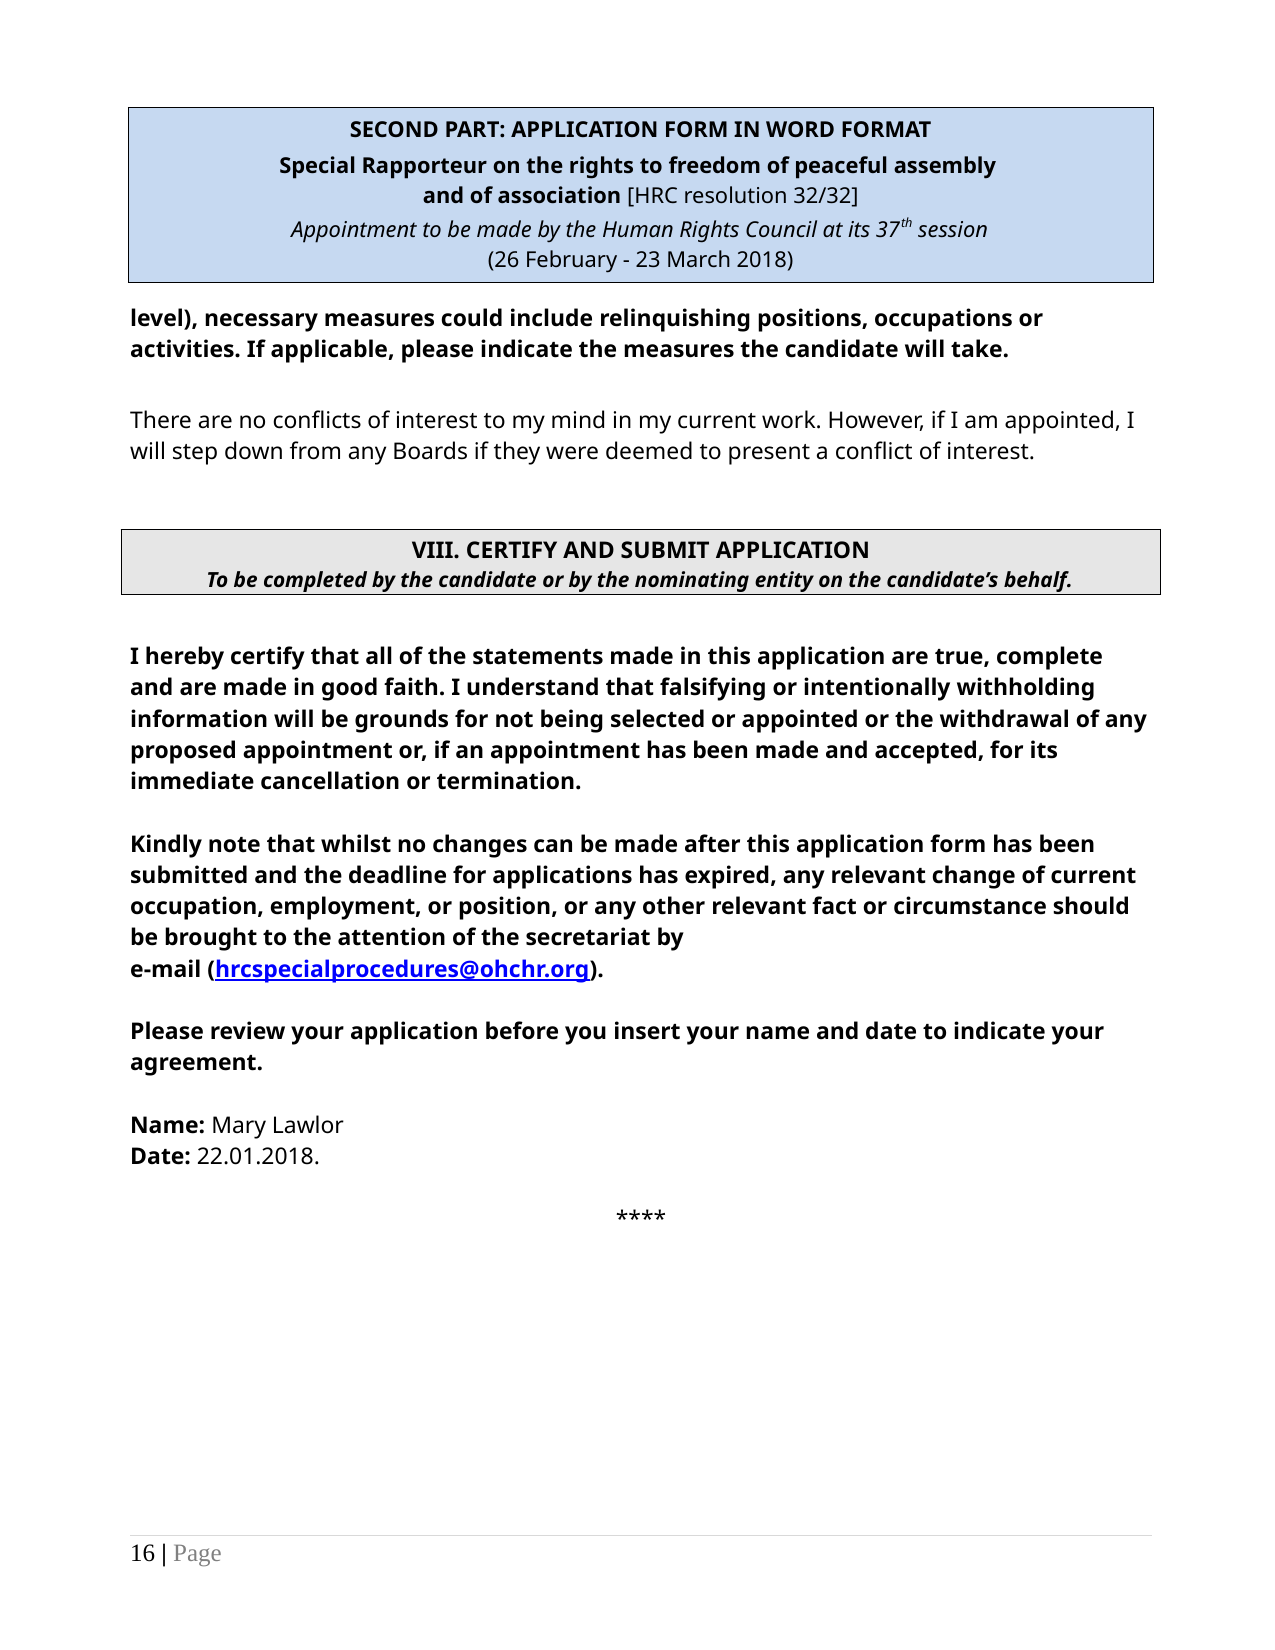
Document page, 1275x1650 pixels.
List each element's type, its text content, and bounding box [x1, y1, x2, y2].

text There are no conflicts of interest to my mind in my current work. However, if I am appointed, I will step down from any Boards if they were deemed to present a conflict of interest. [130, 404, 1152, 466]
text **** [130, 1203, 1152, 1234]
text Name: Mary Lawlor [130, 1109, 1152, 1140]
text Date: 22.01.2018. [130, 1140, 1152, 1171]
text VIII. CERTIFY AND SUBMIT APPLICATION To be completed by the candidate or by the nominating entity on the candidate’s behalf. [122, 530, 1160, 594]
text I hereby certify that all of the statements made in this application are true, complete and are made in good faith. I understand that falsifying or intentionally withholding information will be grounds for not being selected or appointed or the withdrawal of any proposed appointment or, if an appointment has been made and accepted, for its immediate cancellation or termination. Kindly note that whilst no changes can be made after this application form has been submitted and the deadline for applications has expired, any relevant change of current occupation, employment, or position, or any other relevant fact or circumstance should be brought to the attention of the secretariat by e-mail (hrcspecialprocedures@ohchr.org). [130, 617, 1152, 984]
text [130, 302, 1152, 364]
text Please review your application before you insert your name and date to indicate your agreement. [130, 1015, 1152, 1078]
